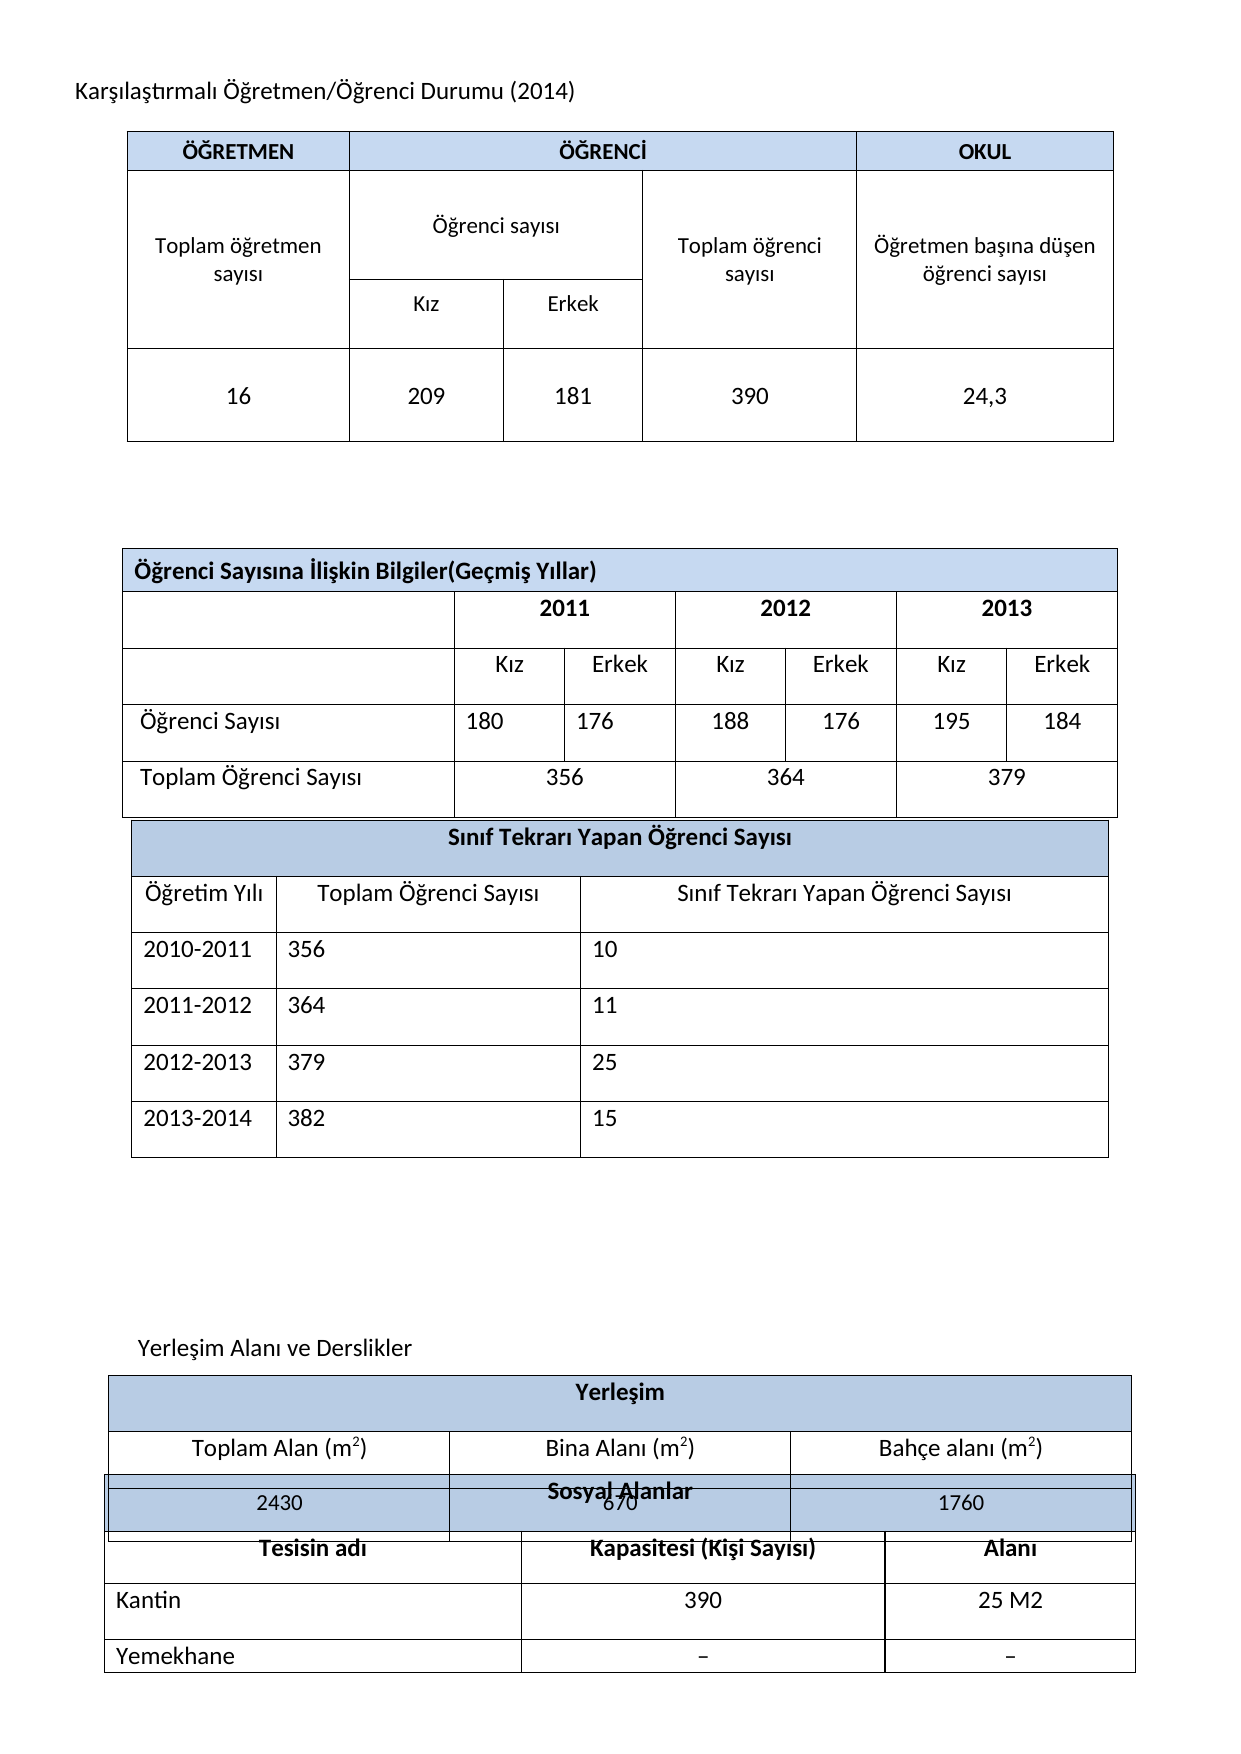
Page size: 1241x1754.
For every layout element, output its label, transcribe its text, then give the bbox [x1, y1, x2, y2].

table_cell 1760 [791, 1489, 1131, 1541]
table_cell [123, 649, 454, 704]
table_cell 382 [277, 1102, 580, 1157]
table_header Sınıf Tekrarı Yapan Öğrenci Sayısı [132, 821, 1108, 876]
table_cell 176 [786, 705, 896, 761]
table_cell Öğrenci sayısı [350, 171, 642, 279]
table_cell Toplam öğrenci sayısı [643, 171, 856, 348]
table_cell 176 [565, 705, 675, 761]
table_cell 184 [1007, 705, 1117, 761]
table_cell 356 [277, 933, 580, 988]
table_header Öğrenci Sayısına İlişkin Bilgiler(Geçmiş Yıllar) [123, 549, 1117, 591]
table_cell – [522, 1640, 884, 1672]
table_cell 2012-2013 [132, 1046, 276, 1101]
table_cell Erkek [504, 280, 642, 348]
text Karşılaştırmalı Öğretmen/Öğrenci Durumu (2014) [75, 75, 1165, 106]
table_cell Öğretmen başına düşen öğrenci sayısı [857, 171, 1113, 348]
table_cell 25 [581, 1046, 1108, 1101]
table_cell 188 [676, 705, 785, 761]
table_cell Sınıf Tekrarı Yapan Öğrenci Sayısı [581, 877, 1108, 932]
table_cell 2013 [897, 592, 1117, 648]
table_cell Kız [897, 649, 1006, 704]
table_cell 195 [897, 705, 1006, 761]
table_cell Toplam Öğrenci Sayısı [123, 762, 454, 817]
table_cell Kız [350, 280, 503, 348]
table_cell 390 [643, 349, 856, 441]
table_cell Bina Alanı (m2) [450, 1432, 790, 1487]
table_cell Öğretim Yılı [132, 877, 276, 932]
table_cell 379 [277, 1046, 580, 1101]
table_cell 364 [277, 989, 580, 1044]
table_cell Alanı [886, 1532, 1135, 1583]
table_cell 16 [128, 349, 349, 441]
table_cell 390 [522, 1584, 884, 1639]
table_cell 2011 [455, 592, 675, 648]
table_cell Erkek [1007, 649, 1117, 704]
table_cell Öğrenci Sayısı [123, 705, 454, 761]
table_cell Erkek [786, 649, 896, 704]
table_cell Kız [676, 649, 785, 704]
table_cell 15 [581, 1102, 1108, 1157]
table_cell 180 [455, 705, 564, 761]
table_cell – [886, 1640, 1135, 1672]
table_cell Erkek [565, 649, 675, 704]
table_cell 2430 [109, 1489, 449, 1541]
text Yerleşim Alanı ve Derslikler [138, 1332, 1165, 1363]
table_header ÖĞRENCİ [350, 132, 856, 170]
table_cell 2011-2012 [132, 989, 276, 1044]
table_cell [123, 592, 454, 648]
table_cell Kız [455, 649, 564, 704]
table_cell Yemekhane [105, 1640, 521, 1672]
table_cell 364 [676, 762, 896, 817]
table_cell Toplam öğretmen sayısı [128, 171, 349, 348]
table_cell Toplam Alan (m2) [109, 1432, 449, 1487]
table_cell 379 [897, 762, 1117, 817]
table_cell 11 [581, 989, 1108, 1044]
table_cell 2013-2014 [132, 1102, 276, 1157]
table_header Yerleşim [109, 1376, 1131, 1431]
table_cell 356 [455, 762, 675, 817]
table_cell 670 [450, 1489, 790, 1541]
table_cell 24,3 [857, 349, 1113, 441]
table_cell Kantin [105, 1584, 521, 1639]
table_cell Bahçe alanı (m2) [791, 1432, 1131, 1487]
table_header ÖĞRETMEN [128, 132, 349, 170]
table_cell 209 [350, 349, 503, 441]
table_cell Kapasitesi (Kişi Sayısı) [522, 1542, 884, 1583]
table_header OKUL [857, 132, 1113, 170]
table_cell Toplam Öğrenci Sayısı [277, 877, 580, 932]
table_cell 2012 [676, 592, 896, 648]
table_cell Tesisin adı [105, 1532, 521, 1583]
table_cell 25 M2 [886, 1584, 1135, 1639]
table_cell 2010-2011 [132, 933, 276, 988]
table_cell 10 [581, 933, 1108, 988]
table_cell 181 [504, 349, 642, 441]
